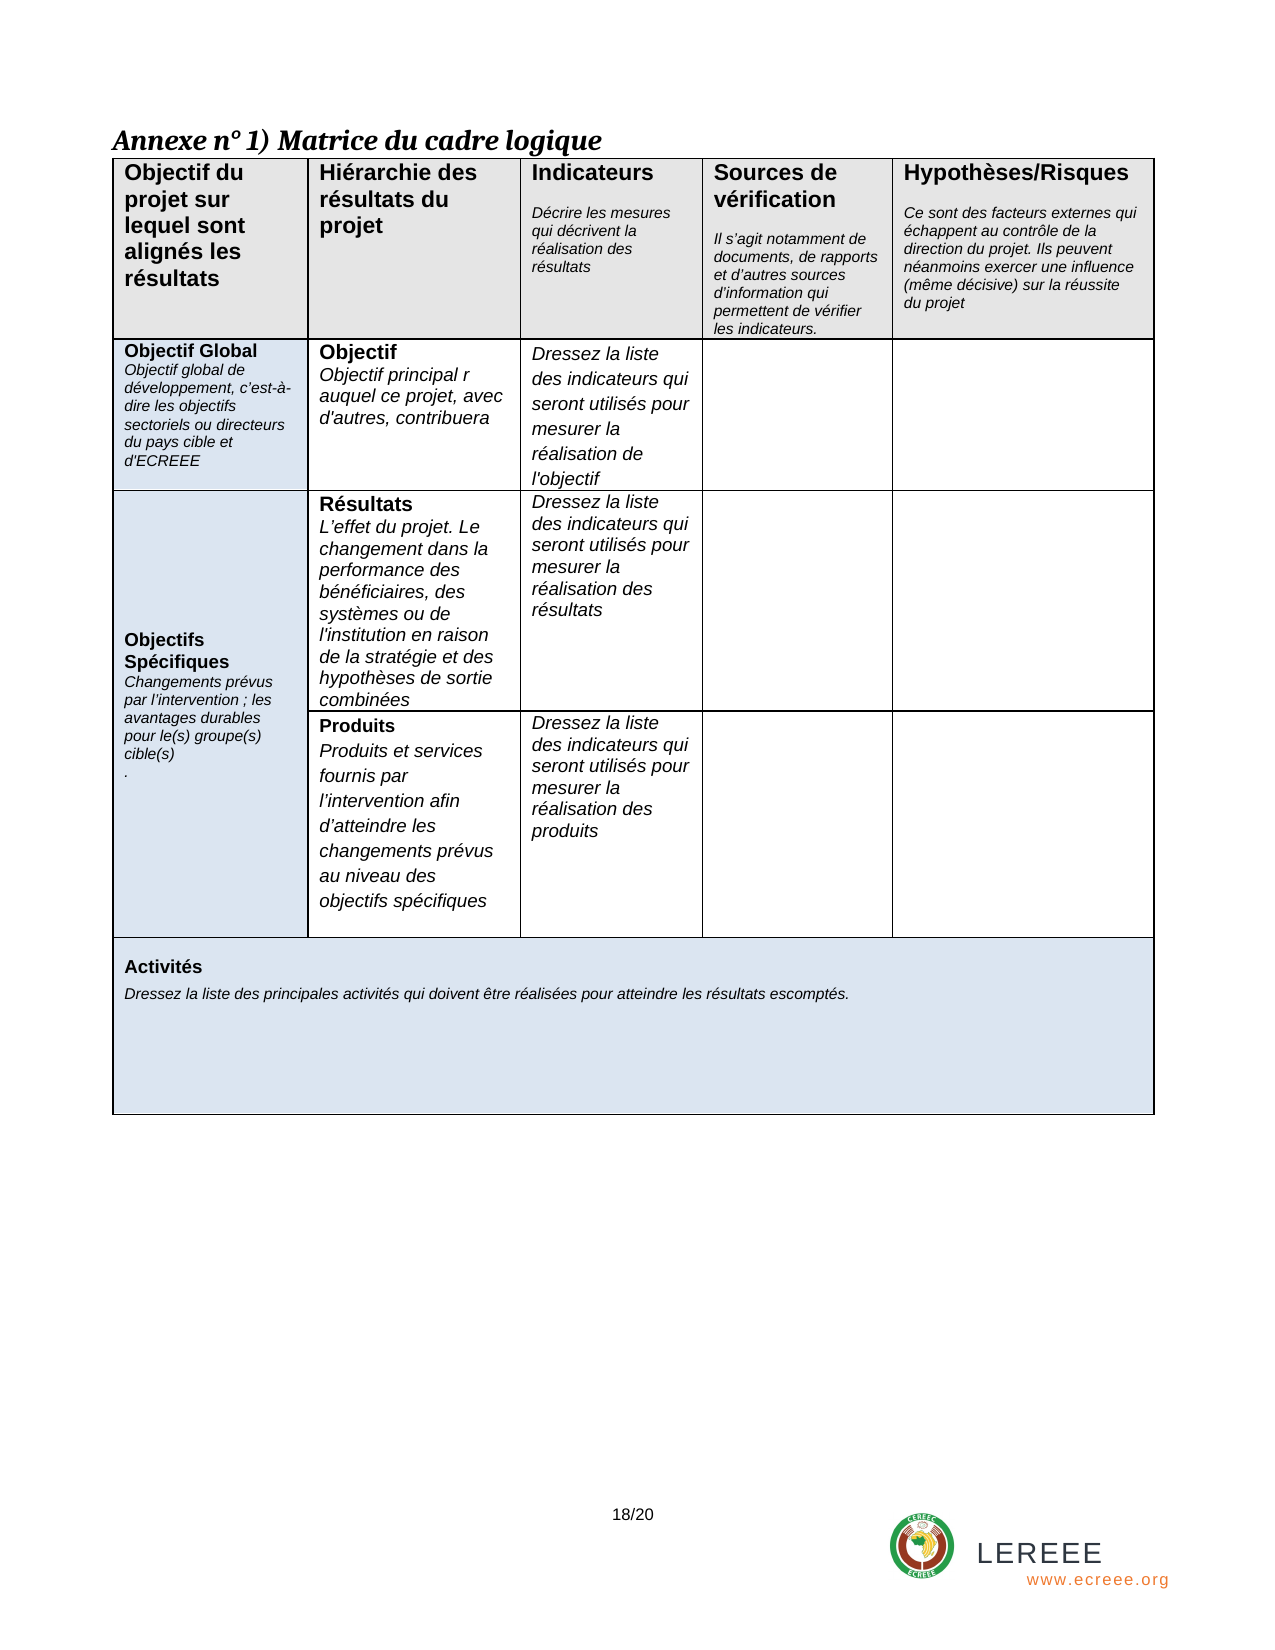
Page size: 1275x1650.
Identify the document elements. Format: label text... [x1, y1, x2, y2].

table_cell Objectif Global Objectif global de développement, c’est-à-dire les objectifs sectoriels ou directeurs du pays cible et d'ECREEE [114, 340, 307, 489]
table_cell Activités Dressez la liste des principales activités qui doivent être réalisées pour atteindre les résultats escomptés. [114, 938, 1153, 1113]
table_cell Objectif Objectif principal r auquel ce projet, avec d'autres, contribuera [309, 340, 520, 489]
table_cell Dressez la liste des indicateurs qui seront utilisés pour mesurer la réalisation de l'objectif [521, 340, 702, 489]
table_header Indicateurs Décrire les mesures qui décrivent la réalisation des résultats [521, 159, 702, 338]
table_cell [703, 340, 892, 489]
table_cell [893, 491, 1153, 710]
table_cell Produits Produits et services fournis par l’intervention afin d’atteindre les changements prévus au niveau des objectifs spécifiques [309, 712, 520, 937]
table_cell [893, 340, 1153, 489]
subtitle Annexe n° 1) Matrice du cadre logique [112, 124, 1153, 158]
table_cell [893, 712, 1153, 937]
picture [887, 1512, 956, 1580]
table_cell Dressez la liste des indicateurs qui seront utilisés pour mesurer la réalisation des produits [521, 712, 702, 937]
table_cell [703, 712, 892, 937]
table_header Sources de vérification Il s’agit notamment de documents, de rapports et d’autres sources d’information qui permettent de vérifier les indicateurs. [703, 159, 892, 338]
table_cell Dressez la liste des indicateurs qui seront utilisés pour mesurer la réalisation des résultats [521, 491, 702, 710]
table_cell Objectifs Spécifiques Changements prévus par l’intervention ; les avantages durables pour le(s) groupe(s) cible(s) . [114, 491, 307, 937]
table_header Hypothèses/Risques Ce sont des facteurs externes qui échappent au contrôle de la direction du projet. Ils peuvent néanmoins exercer une influence (même décisive) sur la réussite du projet [893, 159, 1153, 338]
table_cell Résultats L’effet du projet. Le changement dans la performance des bénéficiaires, des systèmes ou de l'institution en raison de la stratégie et des hypothèses de sortie combinées [309, 491, 520, 710]
table_cell [703, 491, 892, 710]
table_header Hiérarchie des résultats du projet [309, 159, 520, 338]
table_header Objectif du projet sur lequel sont alignés les résultats [114, 159, 307, 338]
